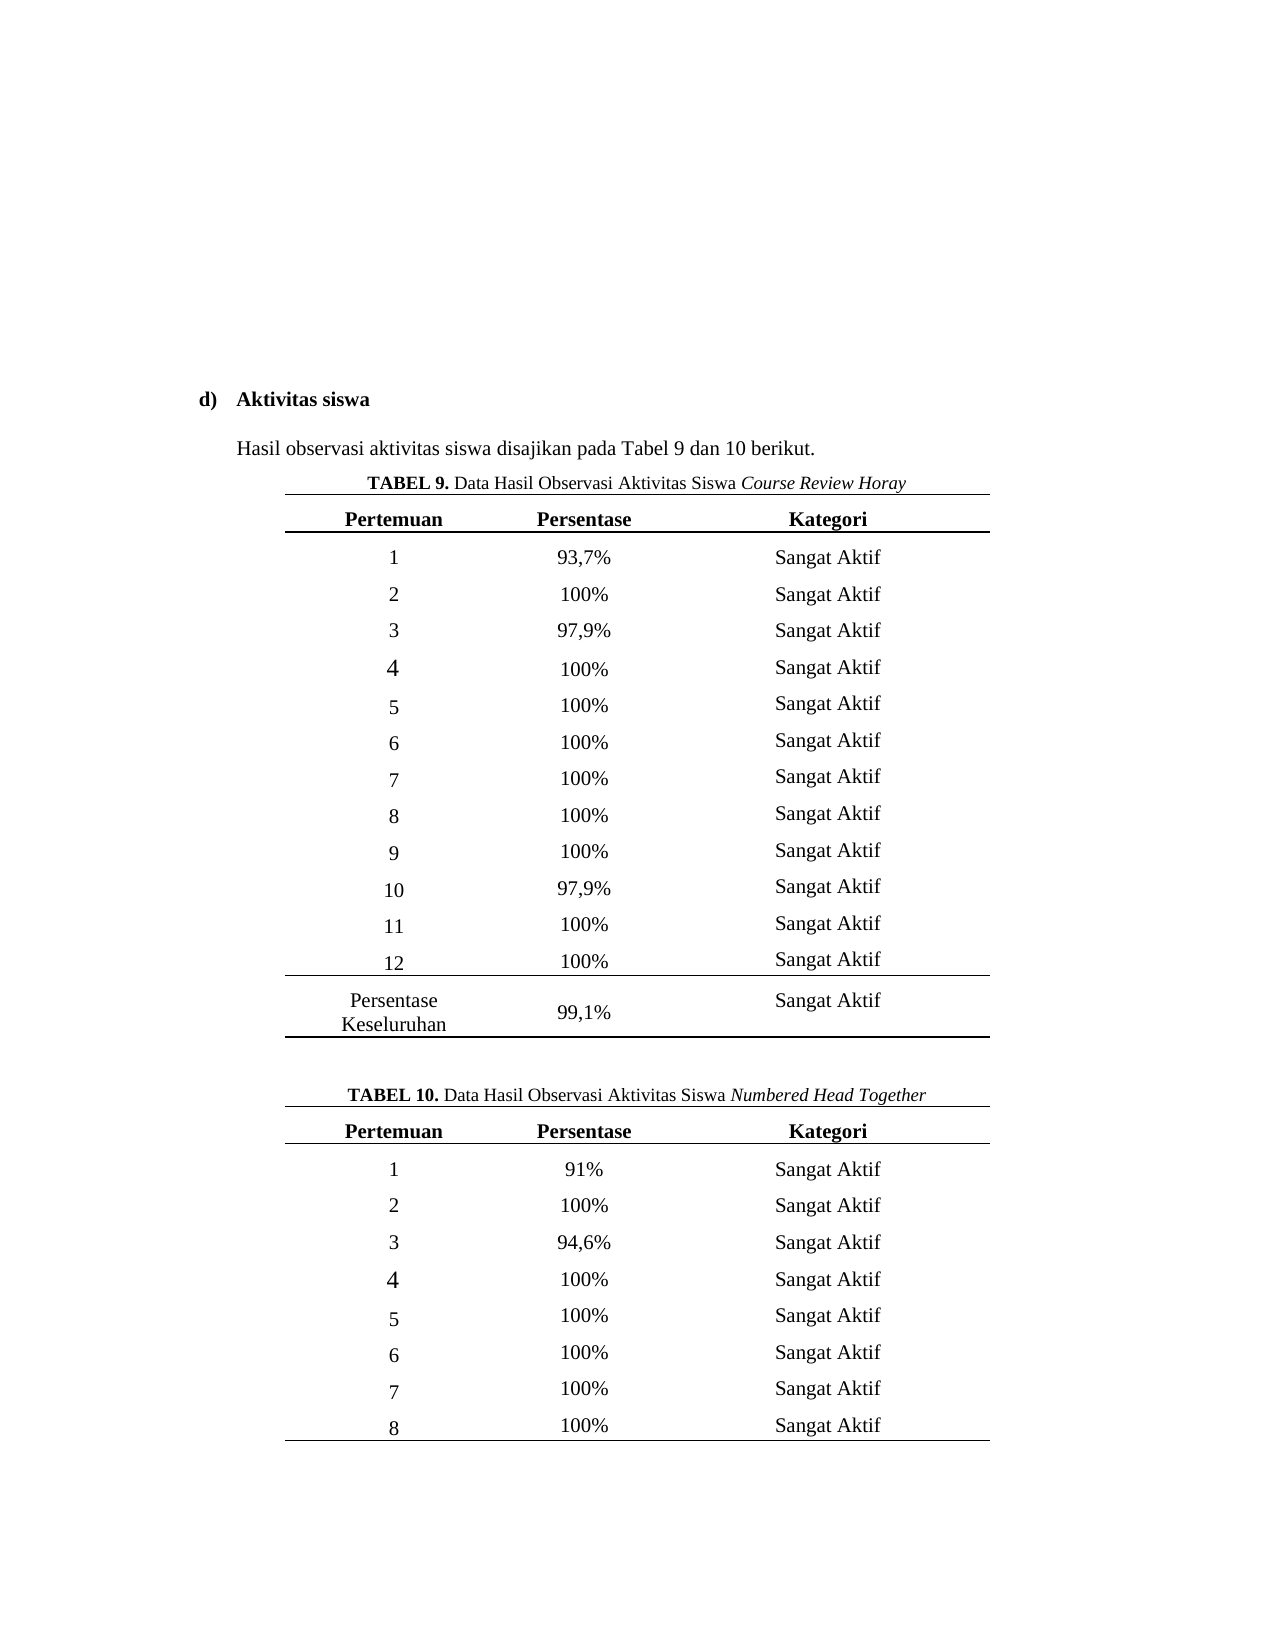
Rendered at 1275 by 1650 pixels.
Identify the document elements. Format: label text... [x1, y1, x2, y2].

table_cell 2 [285, 1181, 503, 1217]
table_cell 91% [503, 1144, 665, 1181]
table_cell 100% [503, 1181, 665, 1217]
table_cell Persentase Keseluruhan [285, 976, 503, 1036]
table_cell 3 [285, 606, 503, 642]
table_cell 100% [503, 569, 665, 606]
table_header Persentase [503, 1107, 665, 1143]
table_header Pertemuan [285, 1107, 503, 1143]
table_header Kategori [665, 495, 990, 531]
subtitle Aktivitas siswa [199, 387, 1098, 411]
table_cell Sangat Aktif [665, 606, 990, 642]
table_cell 2 [285, 569, 503, 606]
table_cell 3 [285, 1218, 503, 1254]
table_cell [503, 1254, 665, 1440]
table_header Persentase [503, 495, 665, 531]
table_cell Sangat Aktif Sangat Aktif Sangat Aktif Sangat Aktif Sangat Aktif Sangat Aktif Sangat Aktif Sangat Aktif Sangat Aktif [665, 642, 990, 975]
table_cell 5 6 7 8 9 10 11 12 [285, 1254, 503, 1440]
text TABEL 10. Data Hasil Observasi Aktivitas Siswa Numbered Head Together [177, 1084, 1098, 1106]
table_cell Sangat Aktif [665, 1218, 990, 1254]
list Hasil observasi aktivitas siswa disajikan pada Tabel 9 dan 10 berikut. [192, 436, 1098, 460]
table_cell 97,9% [503, 606, 665, 642]
table_cell Sangat Aktif [665, 569, 990, 606]
table_cell 1 [285, 1144, 503, 1181]
table_cell 100% 100% 100% 100% 100% 100% 97,9% 100% 100% [503, 642, 665, 975]
table_cell 99,1% [503, 976, 665, 1036]
table_cell Sangat Aktif [665, 1144, 990, 1181]
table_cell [665, 1254, 990, 1440]
text TABEL 9. Data Hasil Observasi Aktivitas Siswa Course Review Horay [177, 472, 1098, 494]
table_cell 5 6 7 8 9 10 11 12 [285, 642, 503, 975]
table_cell 93,7% [503, 533, 665, 569]
table_cell 1 [285, 533, 503, 569]
table_header Kategori [665, 1107, 990, 1143]
table_cell 94,6% [503, 1218, 665, 1254]
table_cell Sangat Aktif [665, 533, 990, 569]
table_cell Sangat Aktif [665, 1181, 990, 1217]
table_cell Sangat Aktif [665, 976, 990, 1036]
table_header Pertemuan [285, 495, 503, 531]
